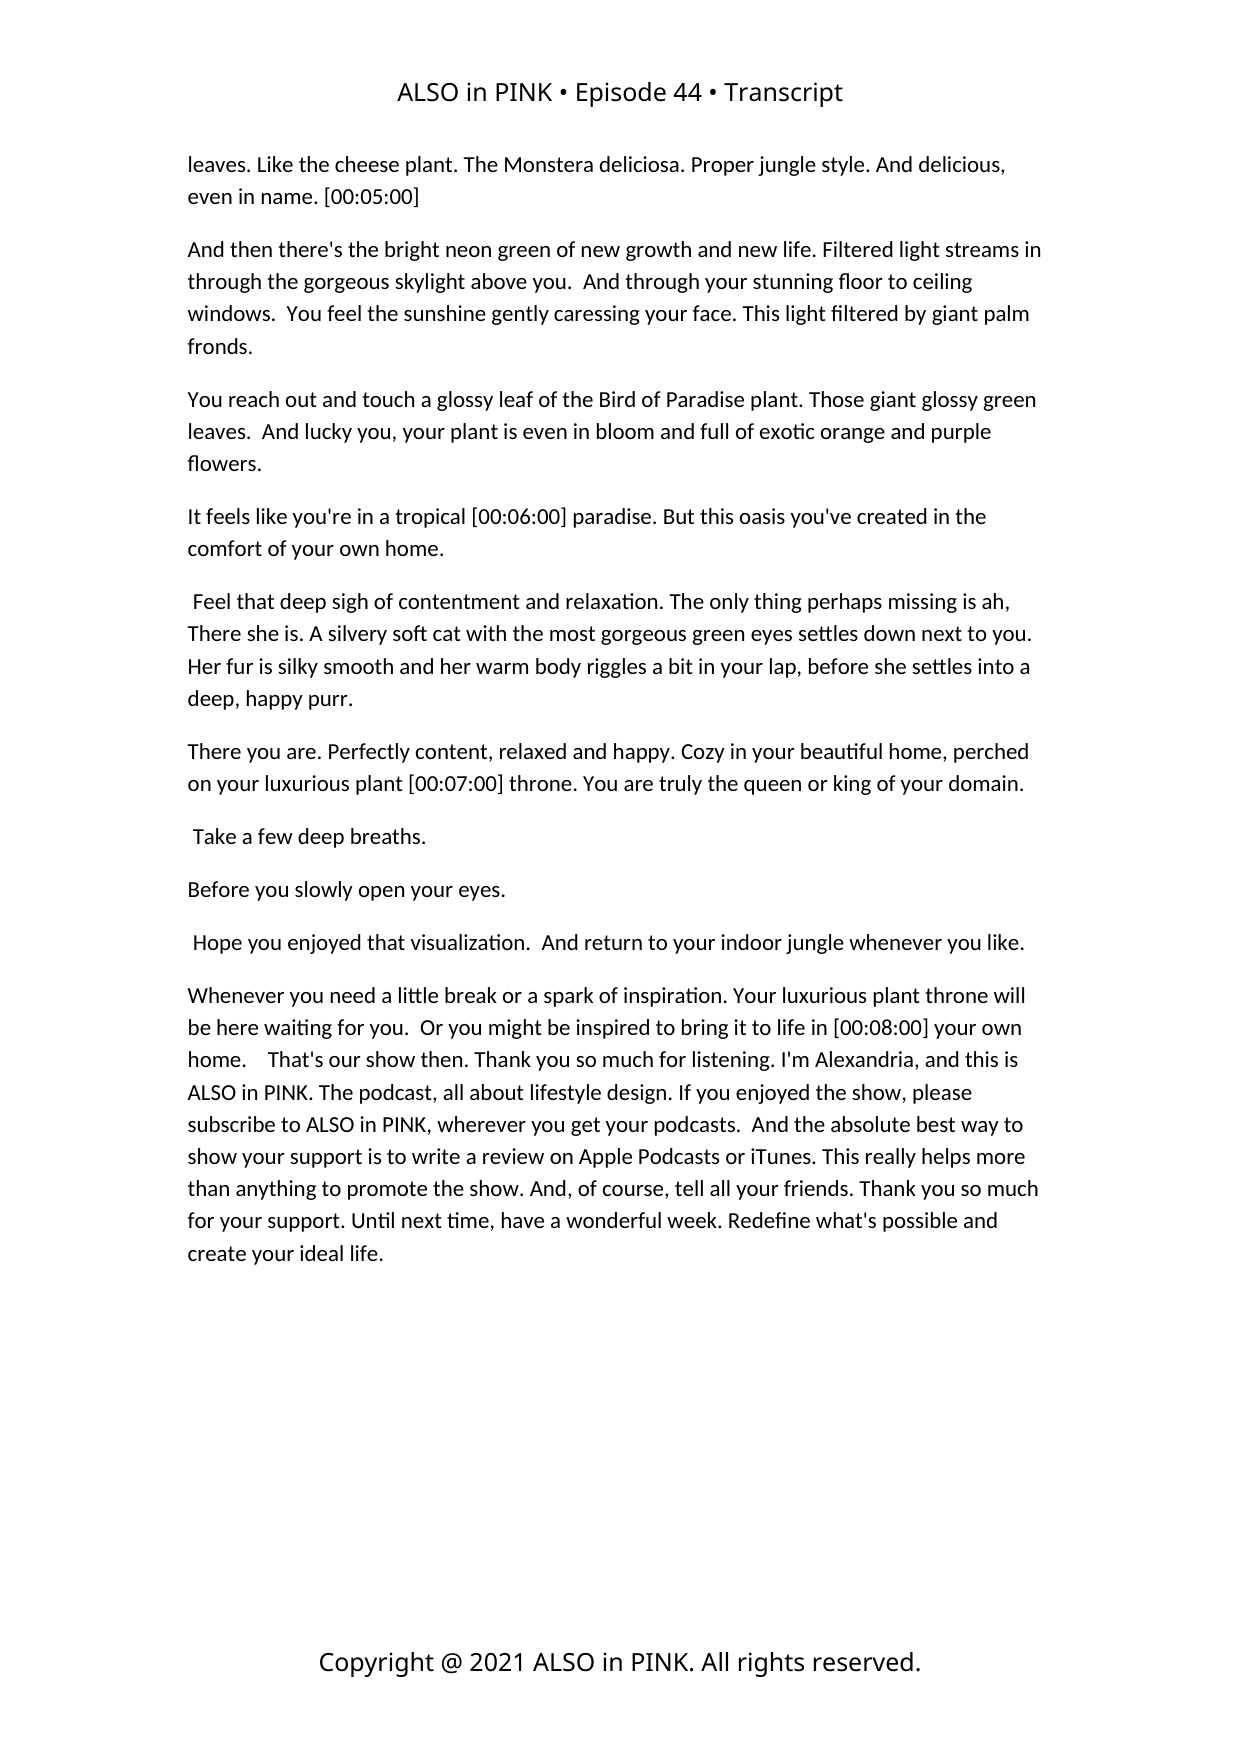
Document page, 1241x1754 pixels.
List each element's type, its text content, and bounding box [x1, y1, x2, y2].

text Hope you enjoyed that visualization. And return to your indoor jungle whenever you like. [187, 928, 1053, 956]
text There you are. Perfectly content, relaxed and happy. Cozy in your beautiful home, perched on your luxurious plant [00:07:00] throne. You are truly the queen or king of your domain. [187, 737, 1053, 797]
text You reach out and touch a glossy leaf of the Bird of Paradise plant. Those giant glossy green leaves. And lucky you, your plant is even in bloom and full of exotic orange and purple flowers. [187, 385, 1053, 477]
text Take a few deep breaths. [187, 822, 1053, 850]
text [187, 150, 1053, 210]
text And then there's the bright neon green of new growth and new life. Filtered light streams in through the gorgeous skylight above you. And through your stunning floor to ceiling windows. You feel the sunshine gently caressing your face. This light filtered by giant palm fronds. [187, 235, 1053, 360]
text Feel that deep sigh of contentment and relaxation. The only thing perhaps missing is ah, There she is. A silvery soft cat with the most gorgeous green eyes settles down next to you. Her fur is silky smooth and her warm body riggles a bit in your lap, before she settles into a deep, happy purr. [187, 587, 1053, 712]
text It feels like you're in a tropical [00:06:00] paradise. But this oasis you've created in the comfort of your own home. [187, 502, 1053, 562]
text Before you slowly open your eyes. [187, 875, 1053, 903]
text Whenever you need a little break or a spark of inspiration. Your luxurious plant throne will be here waiting for you. Or you might be inspired to bring it to life in [00:08:00] your own home. That's our show then. Thank you so much for listening. I'm Alexandria, and this is ALSO in PINK. The podcast, all about lifestyle design. If you enjoyed the show, please subscribe to ALSO in PINK, wherever you get your podcasts. And the absolute best way to show your support is to write a review on Apple Podcasts or iTunes. This really helps more than anything to promote the show. And, of course, tell all your friends. Thank you so much for your support. Until next time, have a wonderful week. Redefine what's possible and create your ideal life. [187, 981, 1053, 1267]
